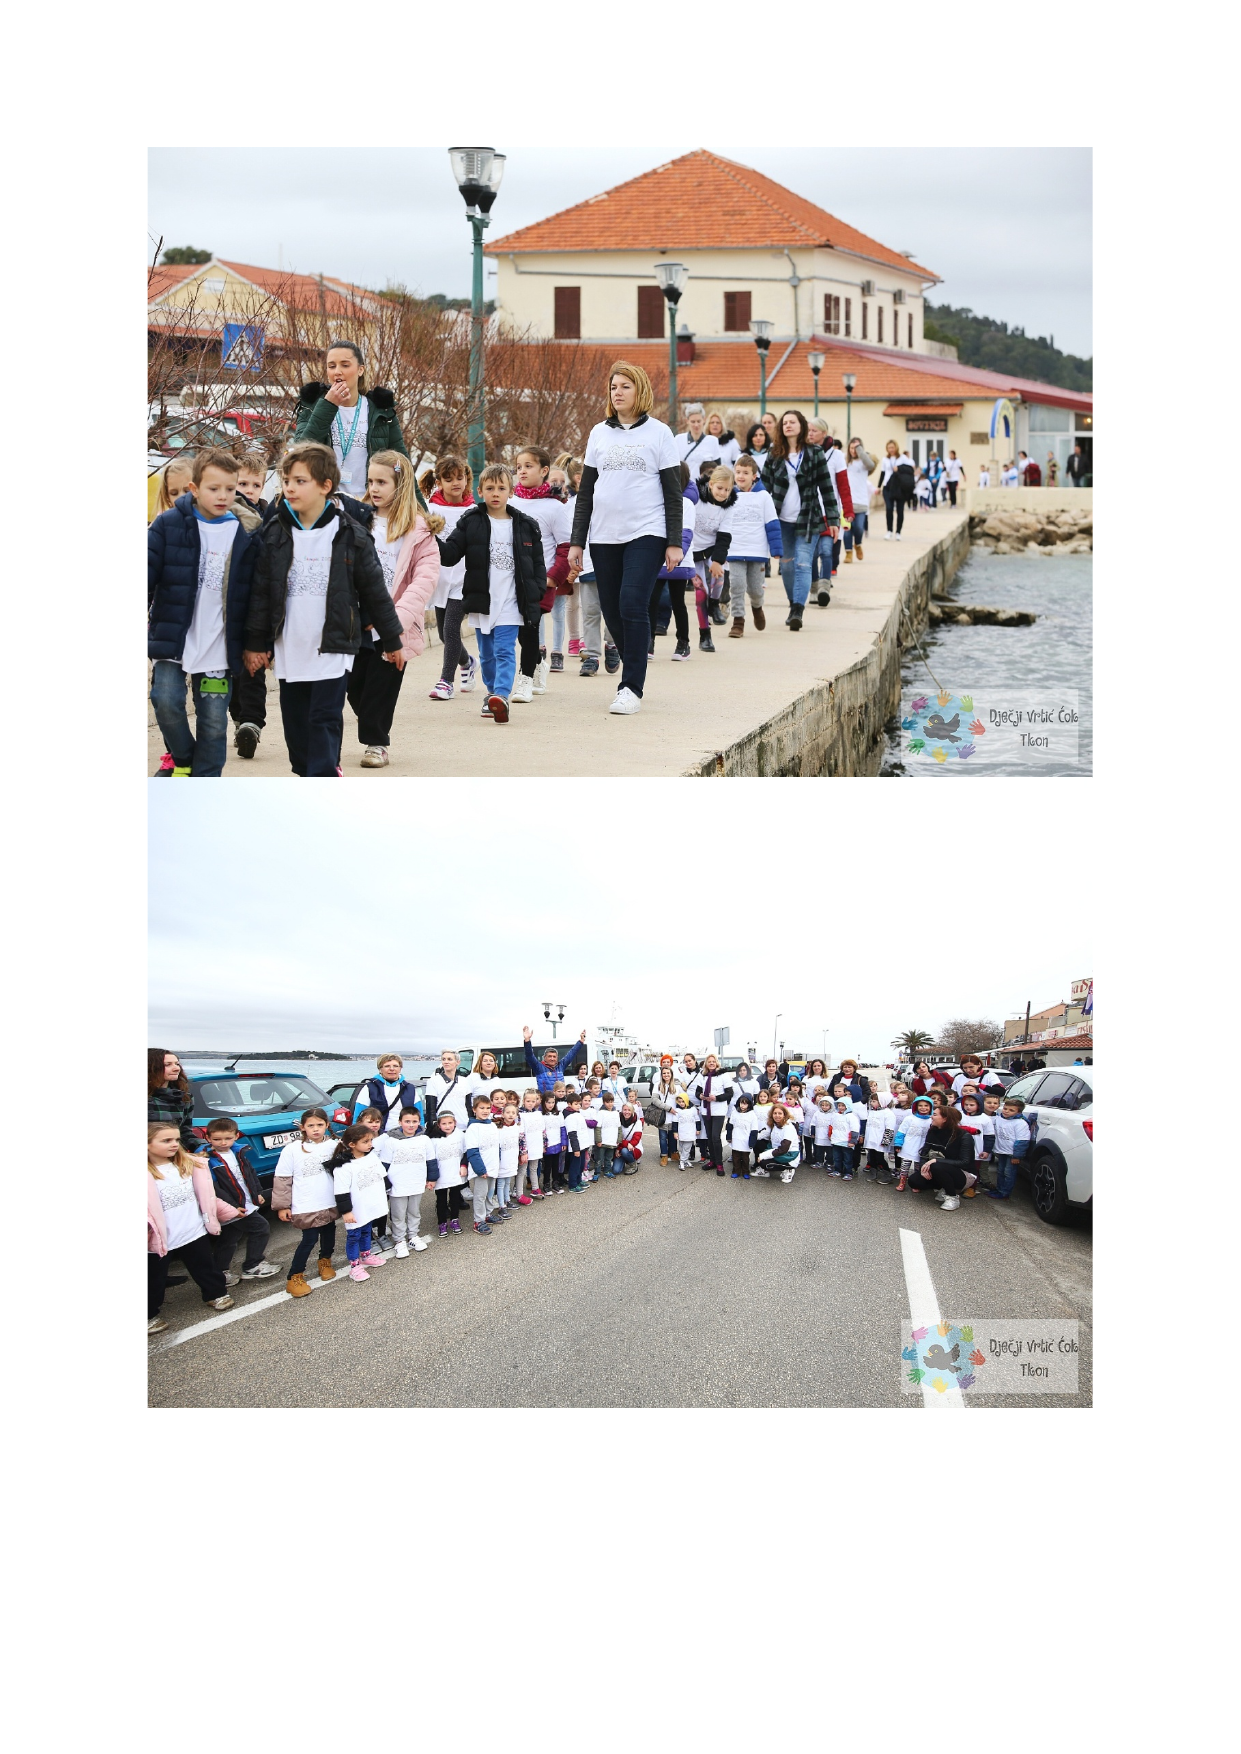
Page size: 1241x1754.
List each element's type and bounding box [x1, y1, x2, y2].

picture [147, 147, 1093, 1408]
